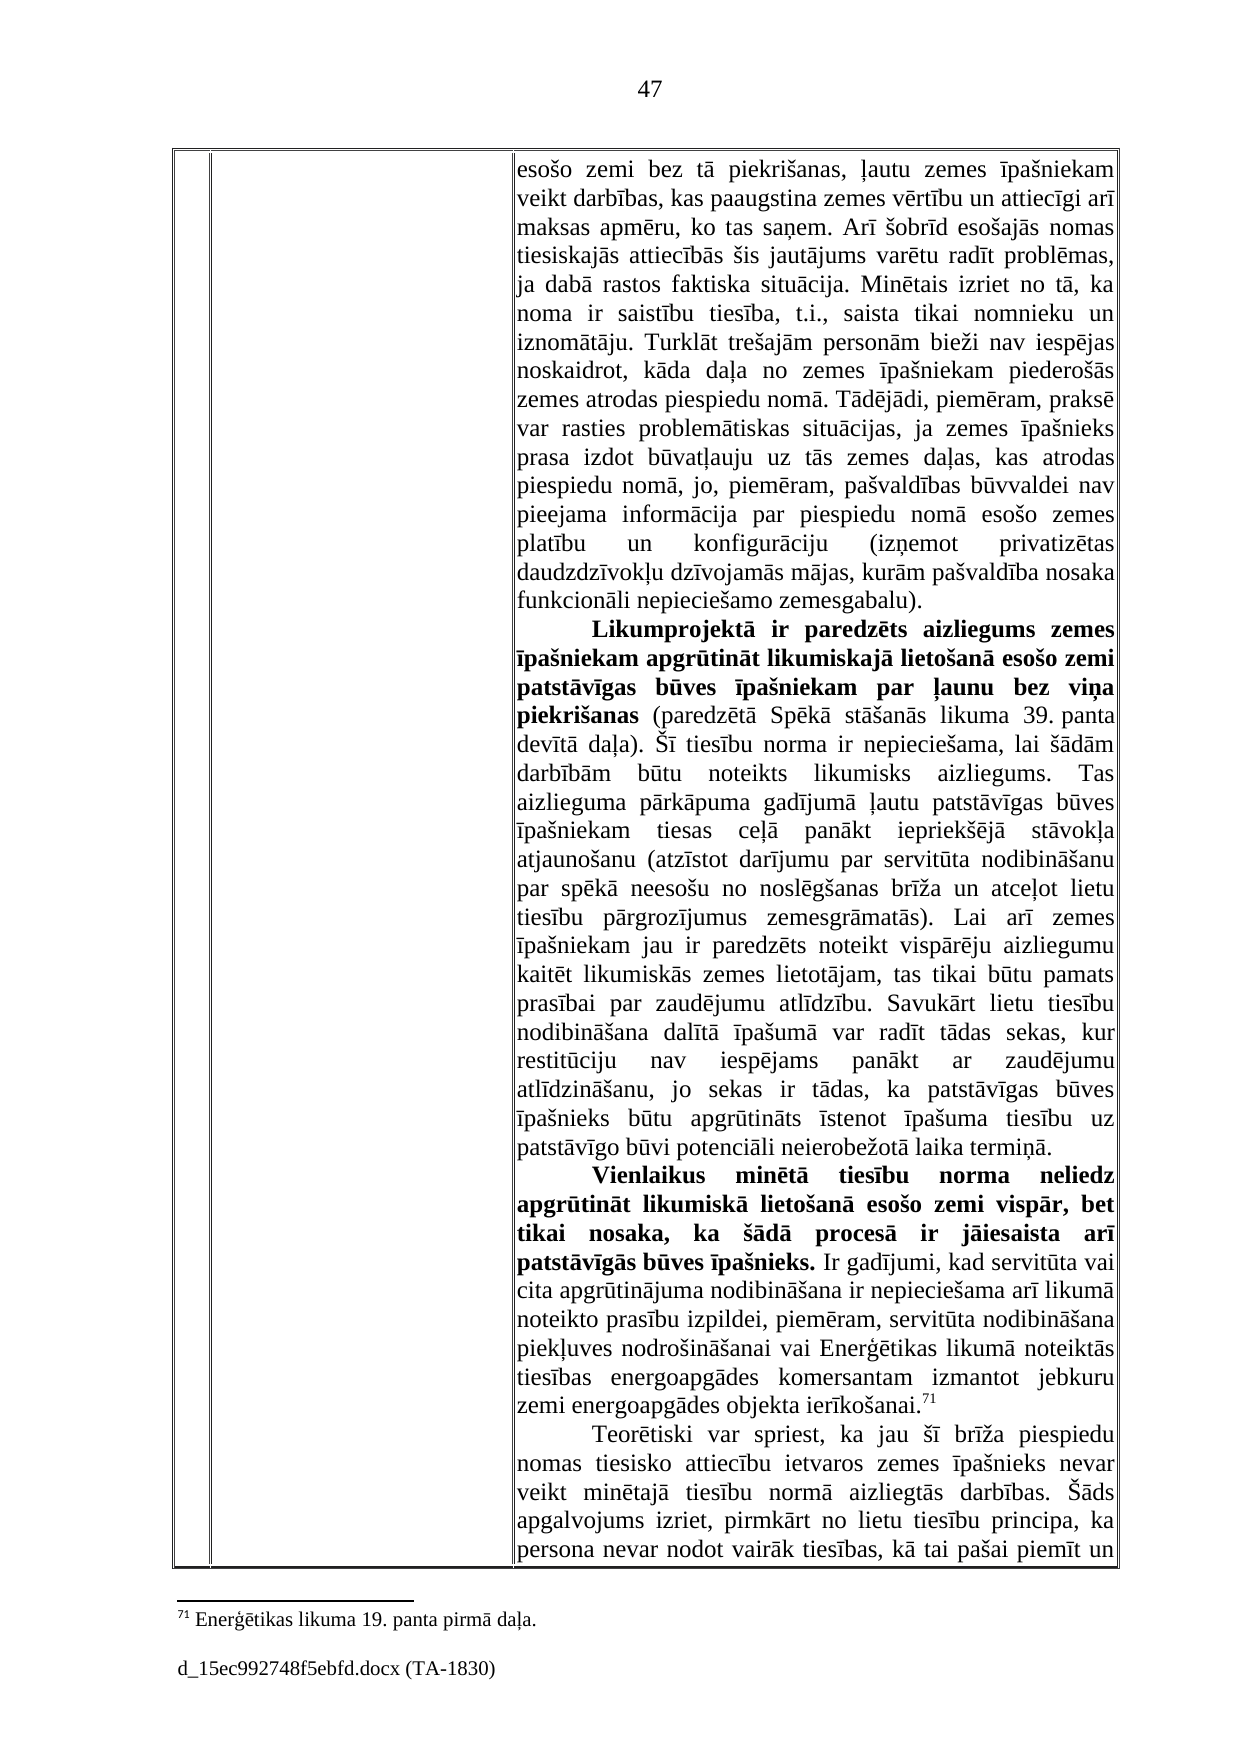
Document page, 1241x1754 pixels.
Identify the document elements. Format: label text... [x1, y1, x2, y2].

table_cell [211, 151, 513, 1566]
table_cell 2. [175, 151, 211, 1566]
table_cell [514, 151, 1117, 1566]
